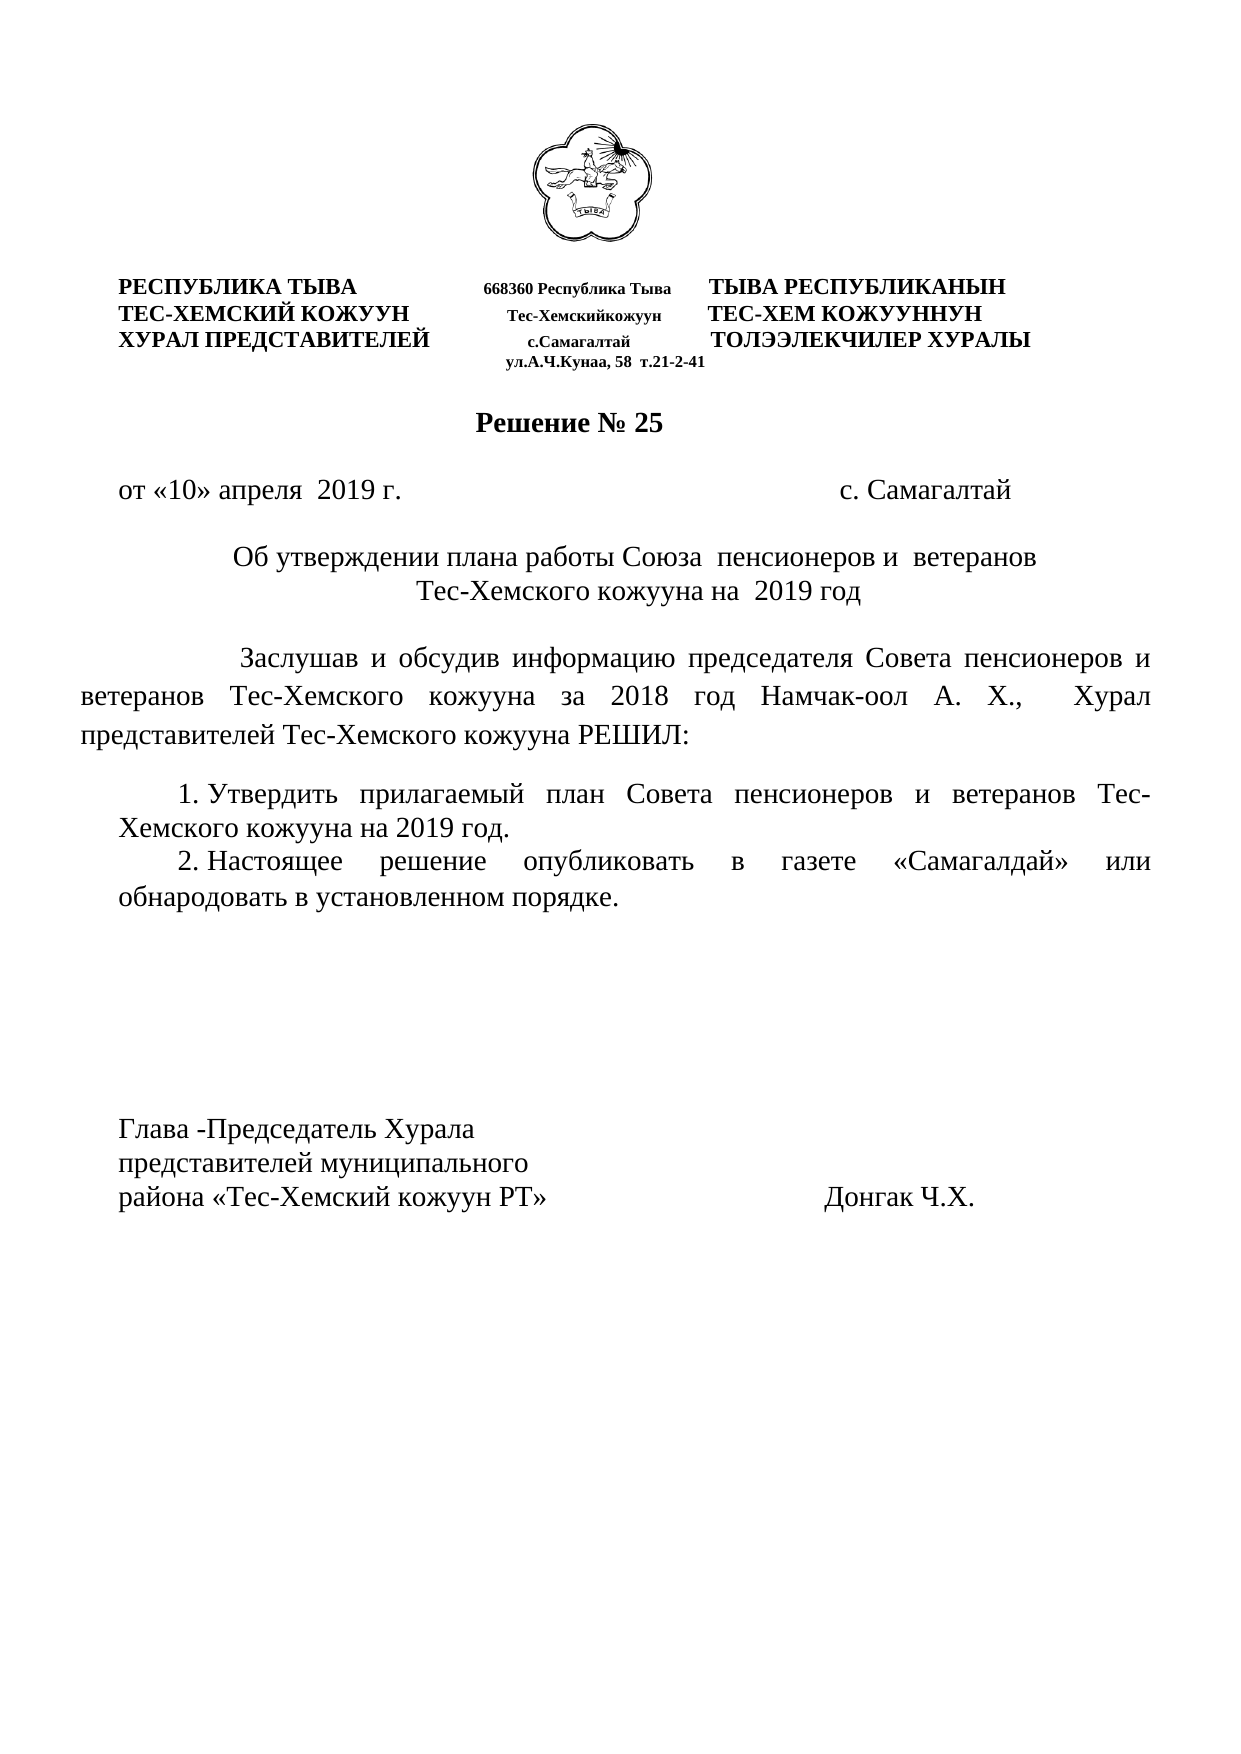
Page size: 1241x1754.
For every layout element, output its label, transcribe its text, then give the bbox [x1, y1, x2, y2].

text Тес-Хемского кожууна на 2019 год [118, 573, 1152, 606]
text Заслушав и обсудив информацию председателя Совета пенсионеров и ветеранов Тес-Хемского кожууна за 2018 год Намчак-оол А. Х., Хурал представителей Тес-Хемского кожууна РЕШИЛ: [43, 640, 1152, 750]
list Настоящее решение опубликовать в газете «Самагалдай» или обнародовать в установленном порядке. [118, 843, 1152, 912]
text Об утверждении плана работы Союза пенсионеров и ветеранов [118, 539, 1152, 573]
text РЕСПУБЛИКА ТЫВА 668360 Республика Тыва ТЫВА РЕСПУБЛИКАНЫН [118, 273, 1152, 299]
picture [524, 118, 658, 247]
title от «10» апреля 2019 г. с. Самагалтай [118, 472, 1152, 506]
text ул.А.Ч.Кунаа, 58 т.21-2-41 [118, 352, 1152, 371]
text ТЕС-ХЕМСКИЙ КОЖУУН Тес-Хемскийкожуун ТЕС-ХЕМ КОЖУУННУН [118, 299, 1152, 326]
text ХУРАЛ ПРЕДСТАВИТЕЛЕЙ с.Самагалтай ТОЛЭЭЛЕКЧИЛЕР ХУРАЛЫ [118, 326, 1152, 352]
text представителей муниципального [118, 1145, 1152, 1179]
text района «Тес-Хемский кожуун РТ» Донгак Ч.Х. [118, 1179, 1152, 1212]
text Глава -Председатель Хурала [118, 1112, 1152, 1145]
list Утвердить прилагаемый план Совета пенсионеров и ветеранов Тес-Хемского кожууна на 2019 год. [118, 776, 1152, 843]
text Решение № 25 [118, 405, 1152, 438]
